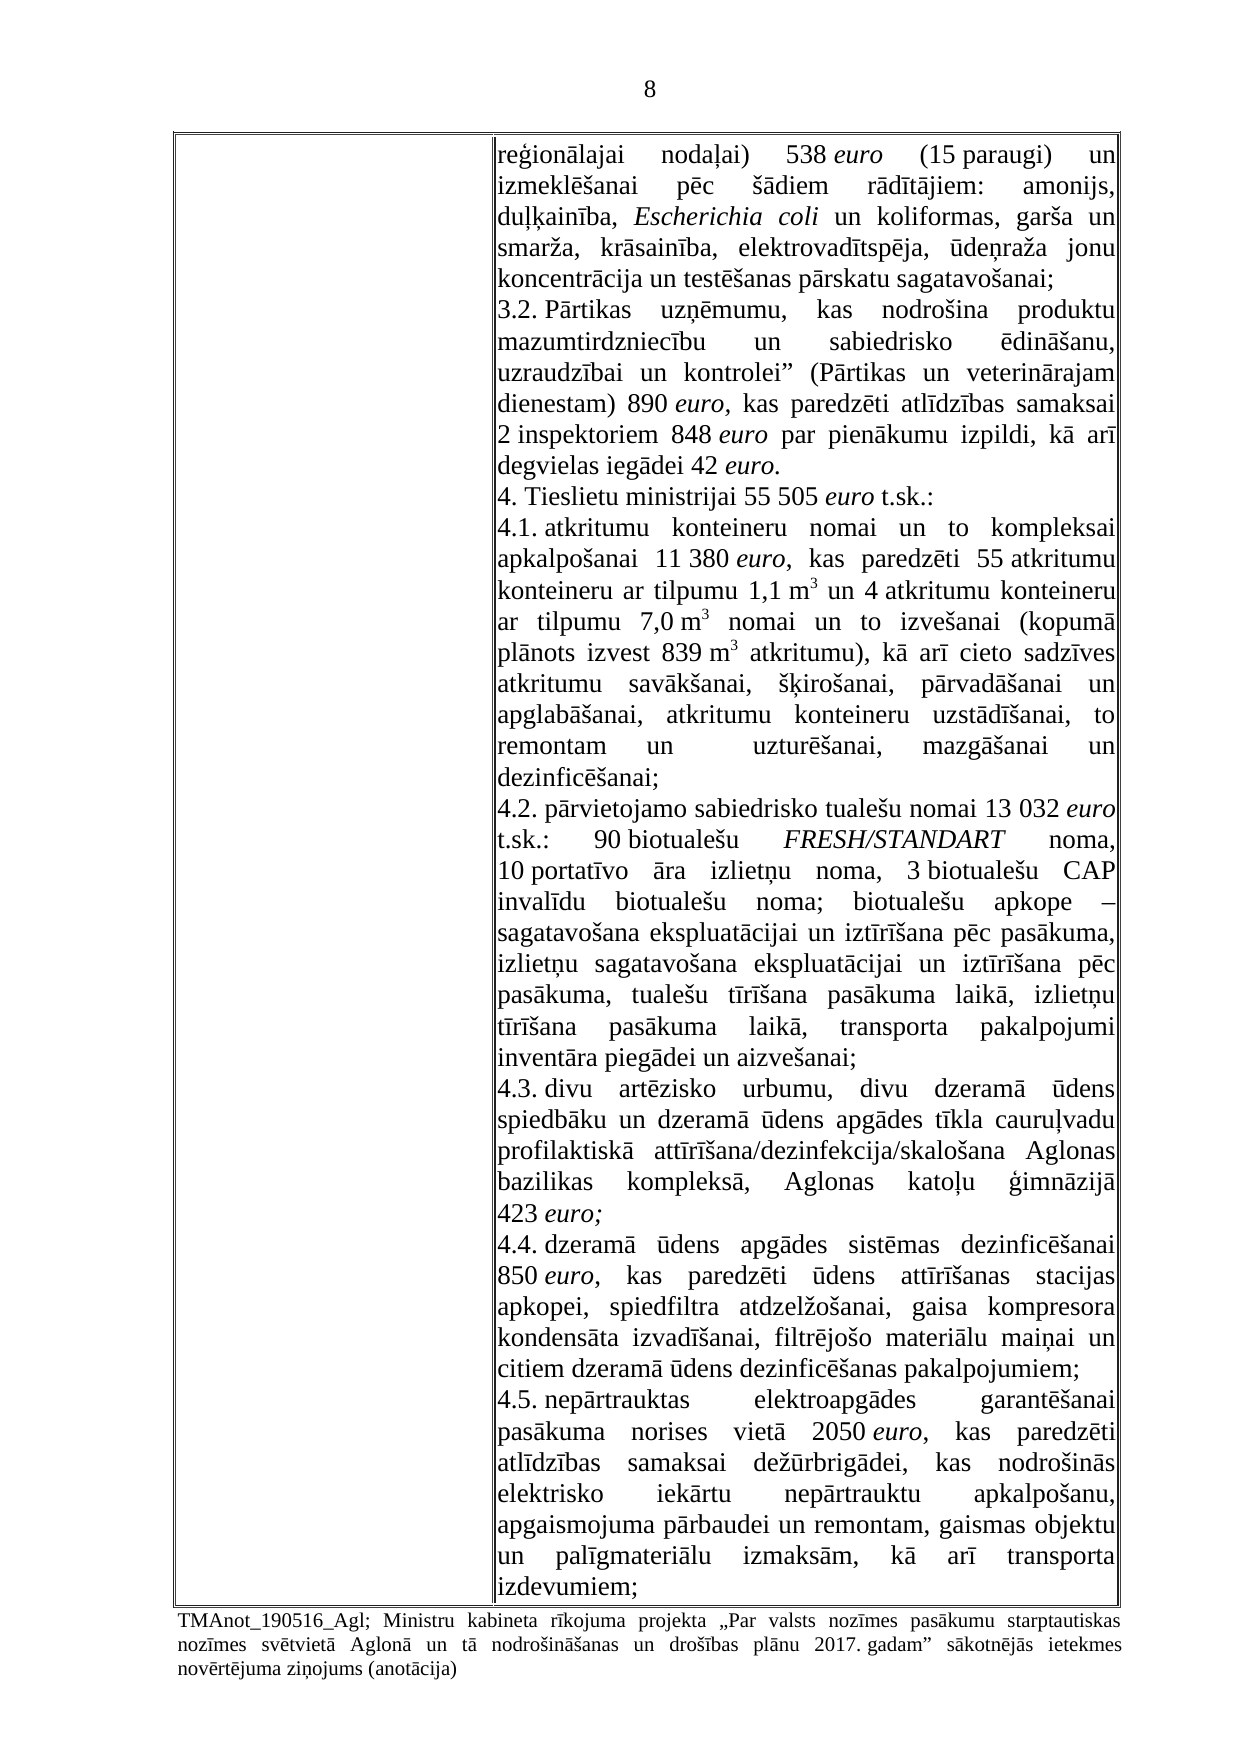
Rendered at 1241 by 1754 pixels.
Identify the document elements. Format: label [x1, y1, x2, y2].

table_cell [176, 133, 494, 1605]
